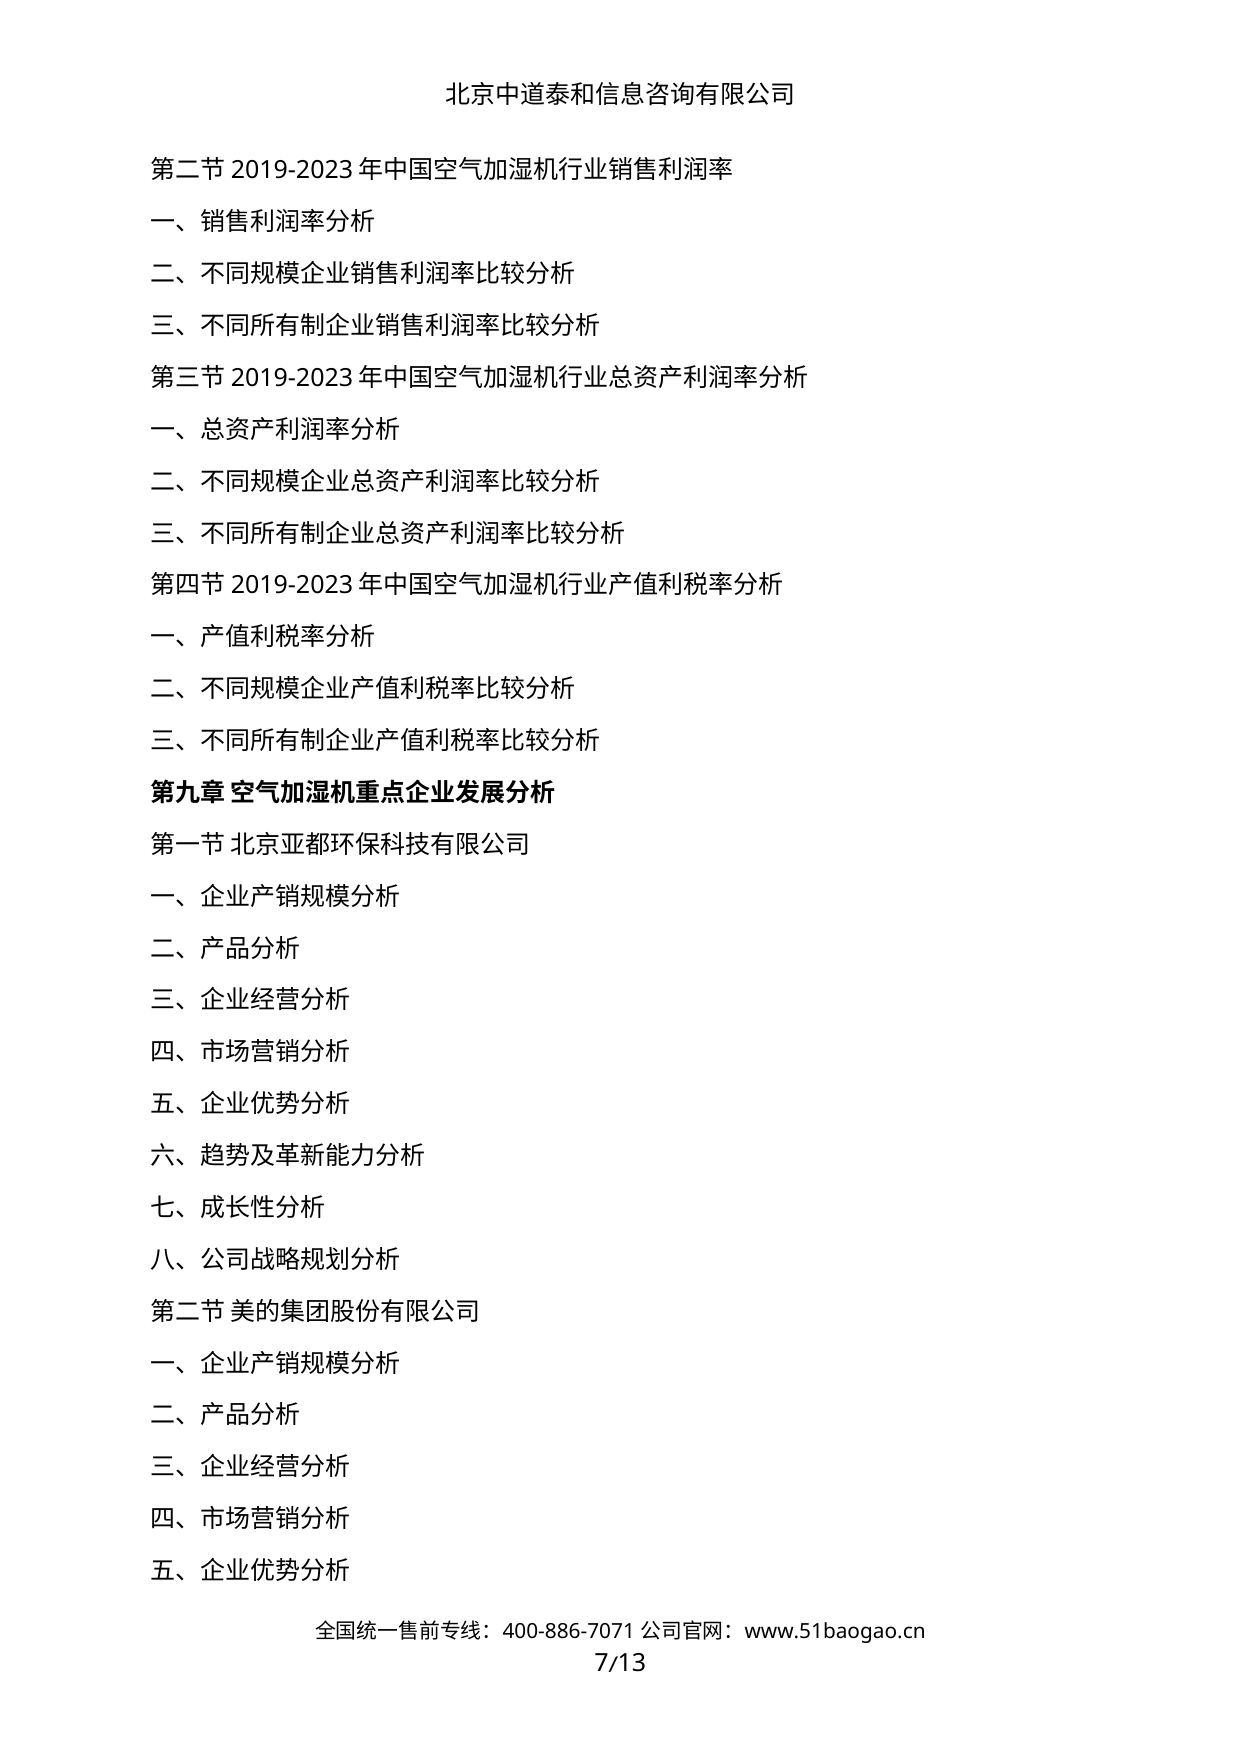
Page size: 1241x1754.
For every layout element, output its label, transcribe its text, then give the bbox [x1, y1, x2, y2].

text 第三节 2019-2023年中国空气加湿机行业总资产利润率分析 [150, 357, 1090, 394]
text 一、企业产销规模分析 [150, 1343, 1090, 1379]
text 三、企业经营分析 [150, 980, 1090, 1016]
text 四、市场营销分析 [150, 1499, 1090, 1535]
text 六、趋势及革新能力分析 [150, 1136, 1090, 1172]
text 一、销售利润率分析 [150, 202, 1090, 238]
text 一、企业产销规模分析 [150, 876, 1090, 912]
text 三、不同所有制企业总资产利润率比较分析 [150, 513, 1090, 549]
text 一、总资产利润率分析 [150, 409, 1090, 446]
text 二、不同规模企业销售利润率比较分析 [150, 254, 1090, 290]
text 第一节 北京亚都环保科技有限公司 [150, 824, 1090, 861]
text 五、企业优势分析 [150, 1084, 1090, 1120]
text 二、不同规模企业产值利税率比较分析 [150, 669, 1090, 705]
text 第九章 空气加湿机重点企业发展分析 [150, 772, 1090, 809]
text 一、产值利税率分析 [150, 617, 1090, 653]
text 第四节 2019-2023年中国空气加湿机行业产值利税率分析 [150, 565, 1090, 601]
text 二、产品分析 [150, 928, 1090, 964]
text 第二节 美的集团股份有限公司 [150, 1291, 1090, 1327]
text 四、市场营销分析 [150, 1032, 1090, 1068]
text 二、产品分析 [150, 1395, 1090, 1431]
text 三、企业经营分析 [150, 1447, 1090, 1483]
text 七、成长性分析 [150, 1187, 1090, 1224]
text 三、不同所有制企业产值利税率比较分析 [150, 721, 1090, 757]
text 第二节 2019-2023年中国空气加湿机行业销售利润率 [150, 150, 1090, 186]
text 五、企业优势分析 [150, 1551, 1090, 1587]
text 三、不同所有制企业销售利润率比较分析 [150, 306, 1090, 342]
text 八、公司战略规划分析 [150, 1239, 1090, 1276]
text 二、不同规模企业总资产利润率比较分析 [150, 461, 1090, 497]
